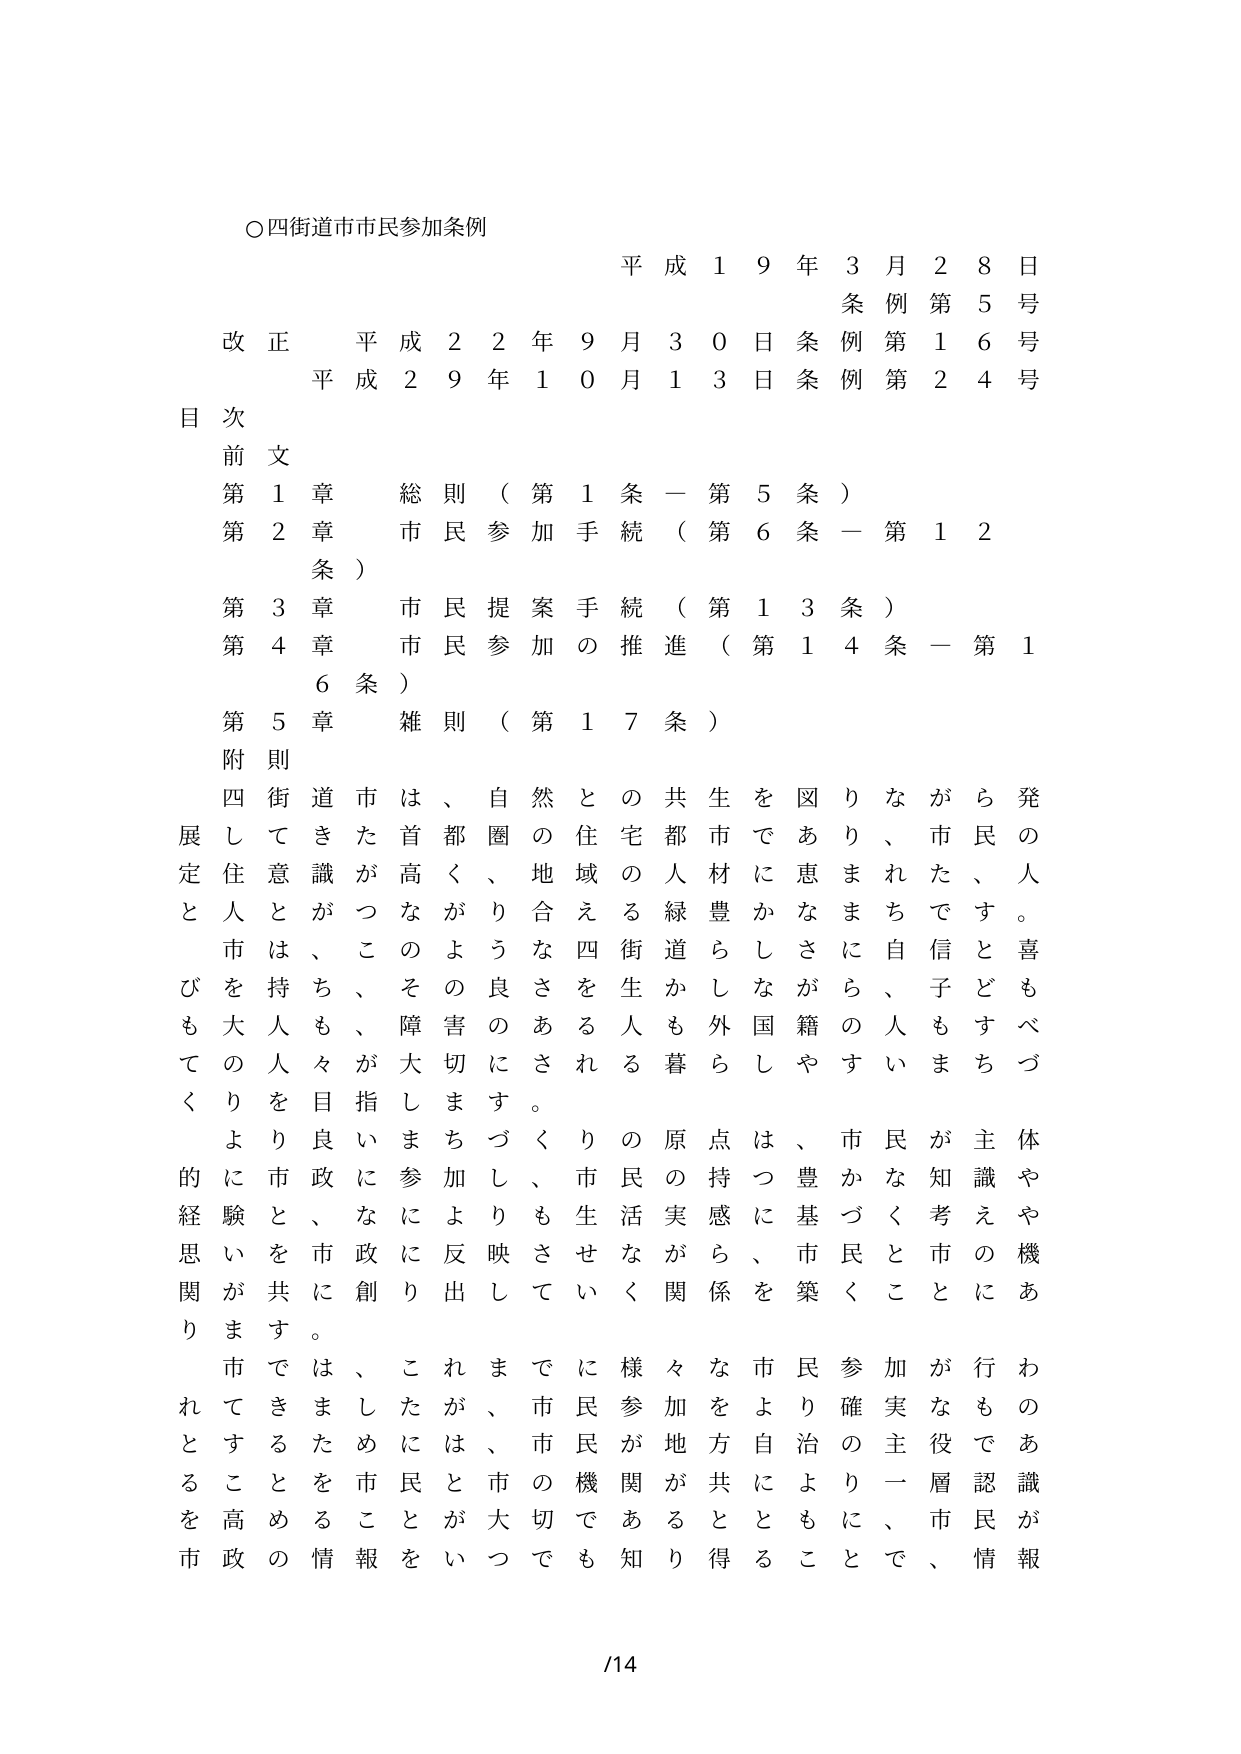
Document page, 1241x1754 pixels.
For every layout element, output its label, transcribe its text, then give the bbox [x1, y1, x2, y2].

text 条例第５号 [178, 283, 1062, 321]
text 前文 [201, 436, 1062, 473]
text 第５章 雑則（第１７条） [201, 702, 1062, 740]
text 四街道市は、自然との共生を図りながら発展してきた首都圏の住宅都市であり、市民の定住意識が高く、地域の人材に恵まれた、人と人とがつながり合える緑豊かなまちです。 [178, 778, 1062, 930]
text 市は、このような四街道らしさに自信と喜びを持ち、その良さを生かしながら、子どもも大人も、障害のある人も外国籍の人もすべての人々が大切にされる暮らしやすいまちづくりを目指します。 [178, 930, 1062, 1120]
text ○四街道市市民参加条例 [244, 207, 1062, 245]
text 附則 [201, 740, 1062, 778]
text より良いまちづくりの原点は、市民が主体的に市政に参加し、市民の持つ豊かな知識や経験と、なによりも生活実感に基づく考えや思いを市政に反映させながら、市民と市の機関が共に創り出していく関係を築くことにあります。 [178, 1120, 1062, 1348]
text 第４章 市民参加の推進（第１４条―第１６条） [201, 626, 1062, 702]
text 第３章 市民提案手続（第１３条） [201, 588, 1062, 626]
text 平成１９年３月２８日 [178, 245, 1062, 283]
text 第１章 総則（第１条―第５条） [201, 473, 1062, 512]
text 目次 [178, 397, 1062, 436]
text 平成２９年１０月１３日条例第２４号 [178, 359, 1062, 397]
text 第２章 市民参加手続（第６条―第１２条） [201, 512, 1062, 588]
text 改正 平成２２年９月３０日条例第１６号 [178, 321, 1062, 359]
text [178, 1348, 1062, 1576]
